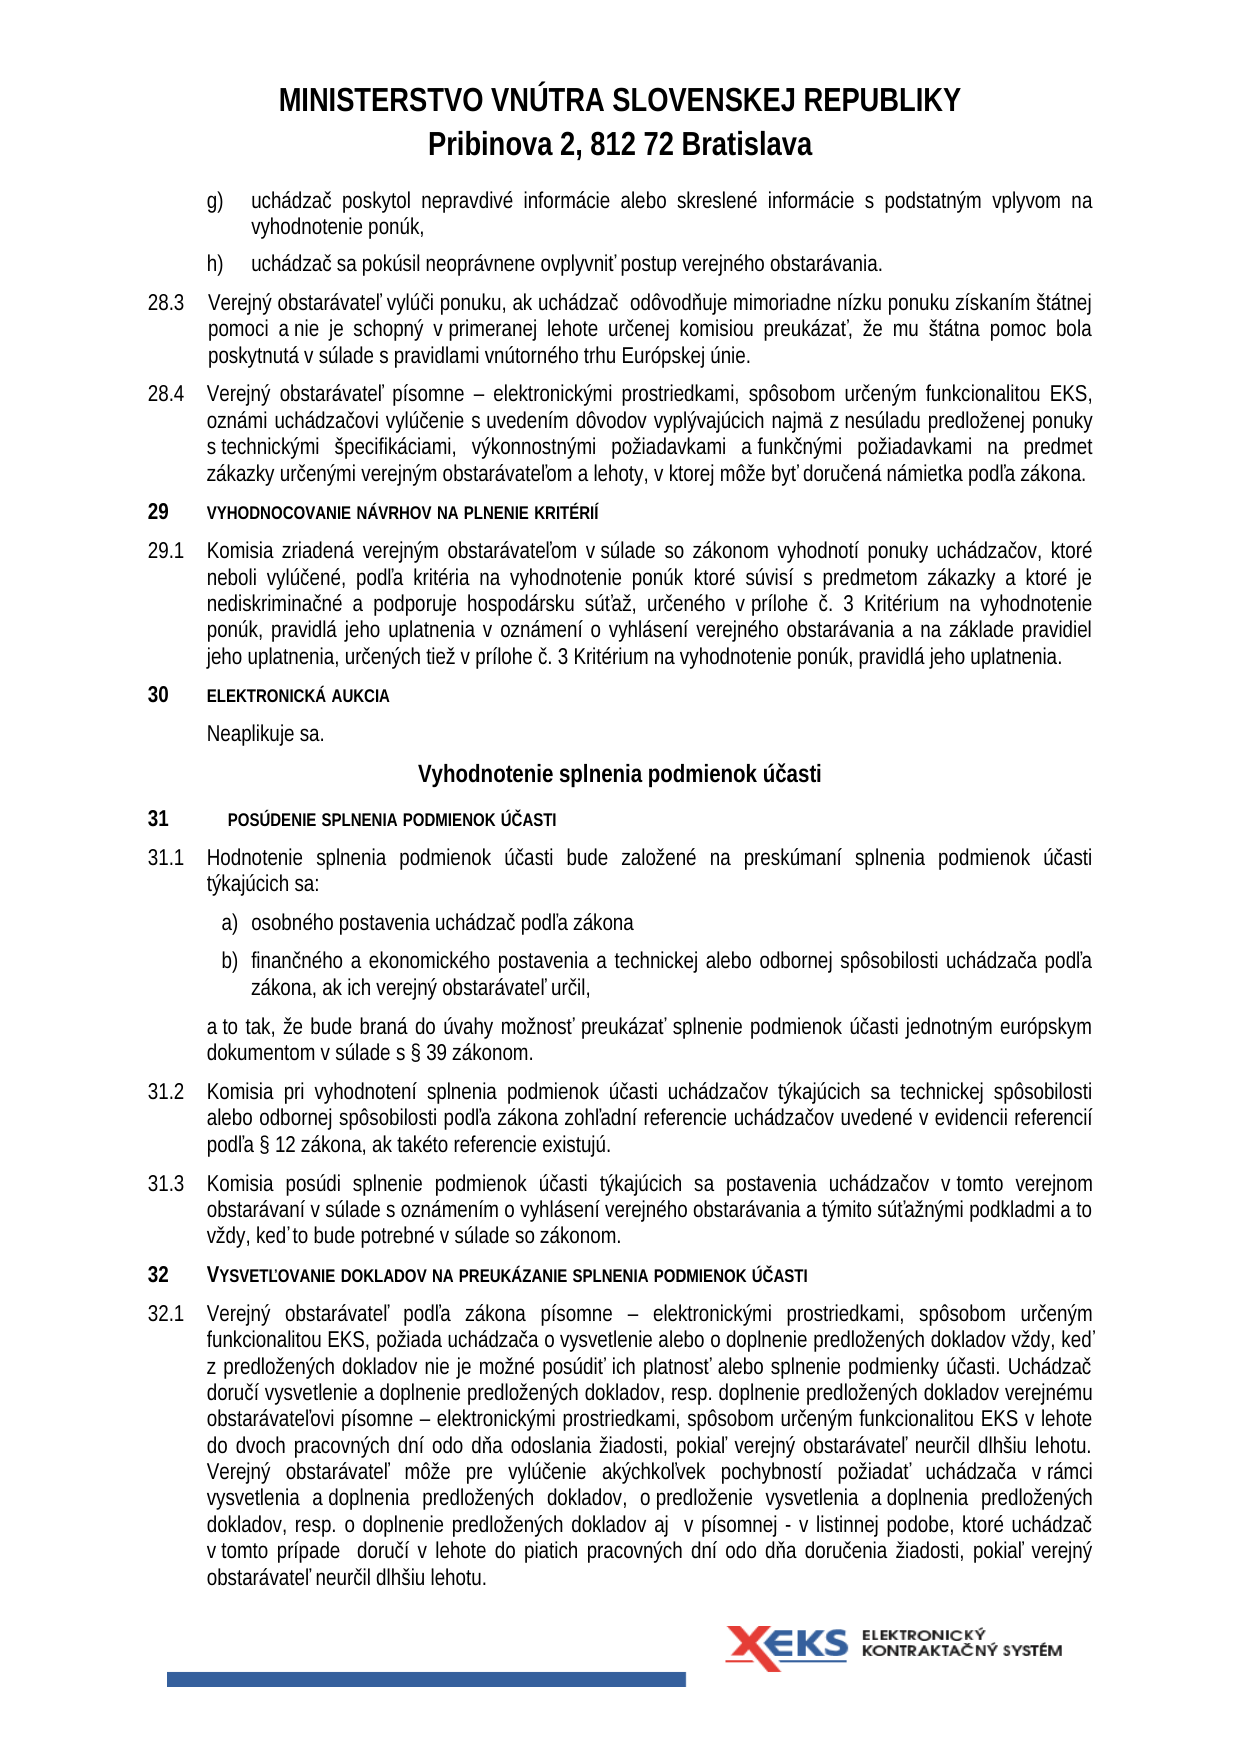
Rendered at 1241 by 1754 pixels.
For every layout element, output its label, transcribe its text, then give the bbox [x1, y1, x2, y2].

list posúdenie splnenia podmienok účasti [148, 804, 1093, 831]
list Komisia posúdi splnenie podmienok účasti týkajúcich sa postavenia uchádzačov v tomto verejnom obstarávaní v súlade s oznámením o vyhlásení verejného obstarávania a týmito súťažnými podkladmi a to vždy, keď to bude potrebné v súlade so zákonom. [148, 1169, 1093, 1248]
text 29.1 Komisia zriadená verejným obstarávateľom v súlade so zákonom vyhodnotí ponuky uchádzačov, ktoré neboli vylúčené, podľa kritéria na vyhodnotenie ponúk ktoré súvisí s predmetom zákazky a ktoré je nediskriminačné a podporuje hospodársku súťaž, určeného v prílohe č. 3 Kritérium na vyhodnotenie ponúk, pravidlá jeho uplatnenia v oznámení o vyhlásení verejného obstarávania a na základe pravidiel jeho uplatnenia, určených tiež v prílohe č. 3 Kritérium na vyhodnotenie ponúk, pravidlá jeho uplatnenia. [148, 537, 1093, 669]
text a) osobného postavenia uchádzač podľa zákona [221, 909, 1093, 935]
list elektronická aukcia [148, 681, 1093, 708]
text Neaplikuje sa. [185, 720, 1093, 747]
list Hodnotenie splnenia podmienok účasti bude založené na preskúmaní splnenia podmienok účasti týkajúcich sa: [148, 843, 1093, 896]
picture [167, 1626, 1062, 1687]
list Verejný obstarávateľ písomne – elektronickými prostriedkami, spôsobom určeným funkcionalitou EKS, oznámi uchádzačovi vylúčenie s uvedením dôvodov vyplývajúcich najmä z nesúladu predloženej ponuky s technickými špecifikáciami, výkonnostnými požiadavkami a funkčnými požiadavkami na predmet zákazky určenými verejným obstarávateľom a lehoty, v ktorej môže byť doručená námietka podľa zákona. [148, 380, 1093, 486]
list Vysvetľovanie dokladov na preukázanie splnenia podmienok účasti [148, 1261, 1093, 1287]
text b) finančného a ekonomického postavenia a technickej alebo odbornej spôsobilosti uchádzača podľa zákona, ak ich verejný obstarávateľ určil, [221, 947, 1093, 1000]
list Verejný obstarávateľ podľa zákona písomne – elektronickými prostriedkami, spôsobom určeným funkcionalitou EKS, požiada uchádzača o vysvetlenie alebo o doplnenie predložených dokladov vždy, keď z predložených dokladov nie je možné posúdiť ich platnosť alebo splnenie podmienky účasti. Uchádzač doručí vysvetlenie a doplnenie predložených dokladov, resp. doplnenie predložených dokladov verejnému obstarávateľovi písomne – elektronickými prostriedkami, spôsobom určeným funkcionalitou EKS v lehote do dvoch pracovných dní odo dňa odoslania žiadosti, pokiaľ verejný obstarávateľ neurčil dlhšiu lehotu. Verejný obstarávateľ môže pre vylúčenie akýchkoľvek pochybností požiadať uchádzača v rámci vysvetlenia a doplnenia predložených dokladov, o predloženie vysvetlenia a doplnenia predložených dokladov, resp. o doplnenie predložených dokladov aj v písomnej - v listinnej podobe, ktoré uchádzač v tomto prípade doručí v lehote do piatich pracovných dní odo dňa doručenia žiadosti, pokiaľ verejný obstarávateľ neurčil dlhšiu lehotu. [148, 1300, 1093, 1590]
list Verejný obstarávateľ vylúči ponuku, ak uchádzač odôvodňuje mimoriadne nízku ponuku získaním štátnej pomoci a nie je schopný v primeranej lehote určenej komisiou preukázať, že mu štátna pomoc bola poskytnutá v súlade s pravidlami vnútorného trhu Európskej únie. [148, 289, 1093, 368]
text a to tak, že bude braná do úvahy možnosť preukázať splnenie podmienok účasti jednotným európskym dokumentom v súlade s § 39 zákonom. [207, 1013, 1093, 1065]
text Vyhodnotenie splnenia podmienok účasti [148, 759, 1093, 788]
list vyhodnocovanie návrhov na plnenie kritérií [148, 498, 1093, 525]
list uchádzač sa pokúsil neoprávnene ovplyvniť postup verejného obstarávania. [207, 250, 1093, 276]
list Komisia pri vyhodnotení splnenia podmienok účasti uchádzačov týkajúcich sa technickej spôsobilosti alebo odbornej spôsobilosti podľa zákona zohľadní referencie uchádzačov uvedené v evidencii referencií podľa § 12 zákona, ak takéto referencie existujú. [148, 1078, 1093, 1157]
list uchádzač poskytol nepravdivé informácie alebo skreslené informácie s podstatným vplyvom na vyhodnotenie ponúk, [207, 187, 1093, 239]
